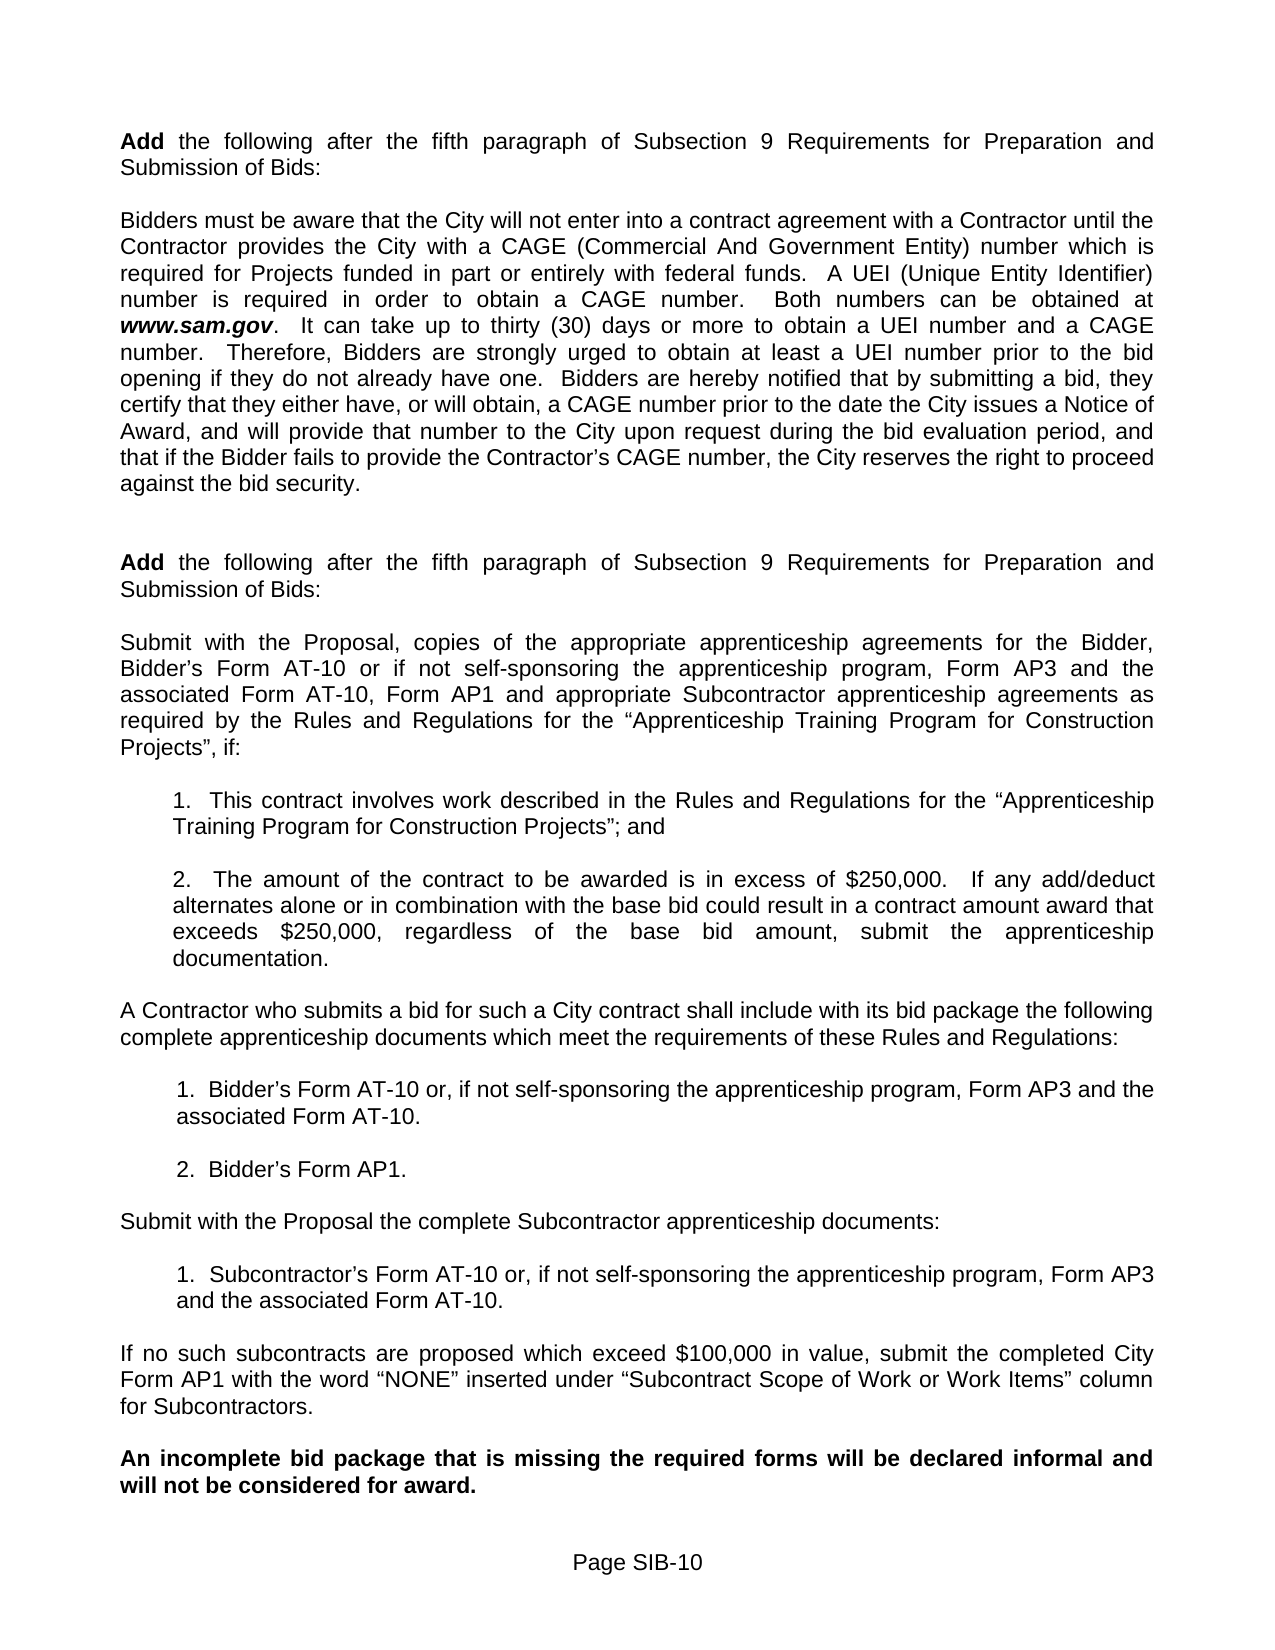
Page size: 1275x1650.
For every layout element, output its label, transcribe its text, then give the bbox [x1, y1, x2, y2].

list 1. Subcontractor’s Form AT-10 or, if not self-sponsoring the apprenticeship program, Form AP3 and the associated Form AT-10. [176, 1261, 1155, 1314]
text 2. The amount of the contract to be awarded is in excess of $250,000. If any add/deduct alternates alone or in combination with the base bid could result in a contract amount award that exceeds $250,000, regardless of the base bid amount, submit the apprenticeship documentation. [172, 866, 1155, 971]
text Submit with the Proposal the complete Subcontractor apprenticeship documents: [120, 1208, 1155, 1234]
text 2. Bidder’s Form AP1. [176, 1156, 1155, 1182]
text A Contractor who submits a bid for such a City contract shall include with its bid package the following complete apprenticeship documents which meet the requirements of these Rules and Regulations: [120, 997, 1155, 1050]
text Add the following after the fifth paragraph of Subsection 9 Requirements for Preparation and Submission of Bids: [120, 549, 1155, 602]
list An incomplete bid package that is missing the required forms will be declared informal and will not be considered for award. [120, 1445, 1155, 1498]
text 1. Bidder’s Form AT-10 or, if not self-sponsoring the apprenticeship program, Form AP3 and the associated Form AT-10. [176, 1076, 1155, 1129]
text Add the following after the fifth paragraph of Subsection 9 Requirements for Preparation and Submission of Bids: [120, 128, 1155, 180]
text Bidders must be aware that the City will not enter into a contract agreement with a Contractor until the Contractor provides the City with a CAGE (Commercial And Government Entity) number which is required for Projects funded in part or entirely with federal funds. A UEI (Unique Entity Identifier) number is required in order to obtain a CAGE number. Both numbers can be obtained at www.sam.gov. It can take up to thirty (30) days or more to obtain a UEI number and a CAGE number. Therefore, Bidders are strongly urged to obtain at least a UEI number prior to the bid opening if they do not already have one. Bidders are hereby notified that by submitting a bid, they certify that they either have, or will obtain, a CAGE number prior to the date the City issues a Notice of Award, and will provide that number to the City upon request during the bid evaluation period, and that if the Bidder fails to provide the Contractor’s CAGE number, the City reserves the right to proceed against the bid security. [120, 207, 1155, 497]
text 1. This contract involves work described in the Rules and Regulations for the “Apprenticeship Training Program for Construction Projects”; and [172, 787, 1155, 839]
text Submit with the Proposal, copies of the appropriate apprenticeship agreements for the Bidder, Bidder’s Form AT-10 or if not self-sponsoring the apprenticeship program, Form AP3 and the associated Form AT-10, Form AP1 and appropriate Subcontractor apprenticeship agreements as required by the Rules and Regulations for the “Apprenticeship Training Program for Construction Projects”, if: [120, 628, 1155, 760]
text If no such subcontracts are proposed which exceed $100,000 in value, submit the completed City Form AP1 with the word “NONE” inserted under “Subcontract Scope of Work or Work Items” column for Subcontractors. [120, 1340, 1155, 1419]
